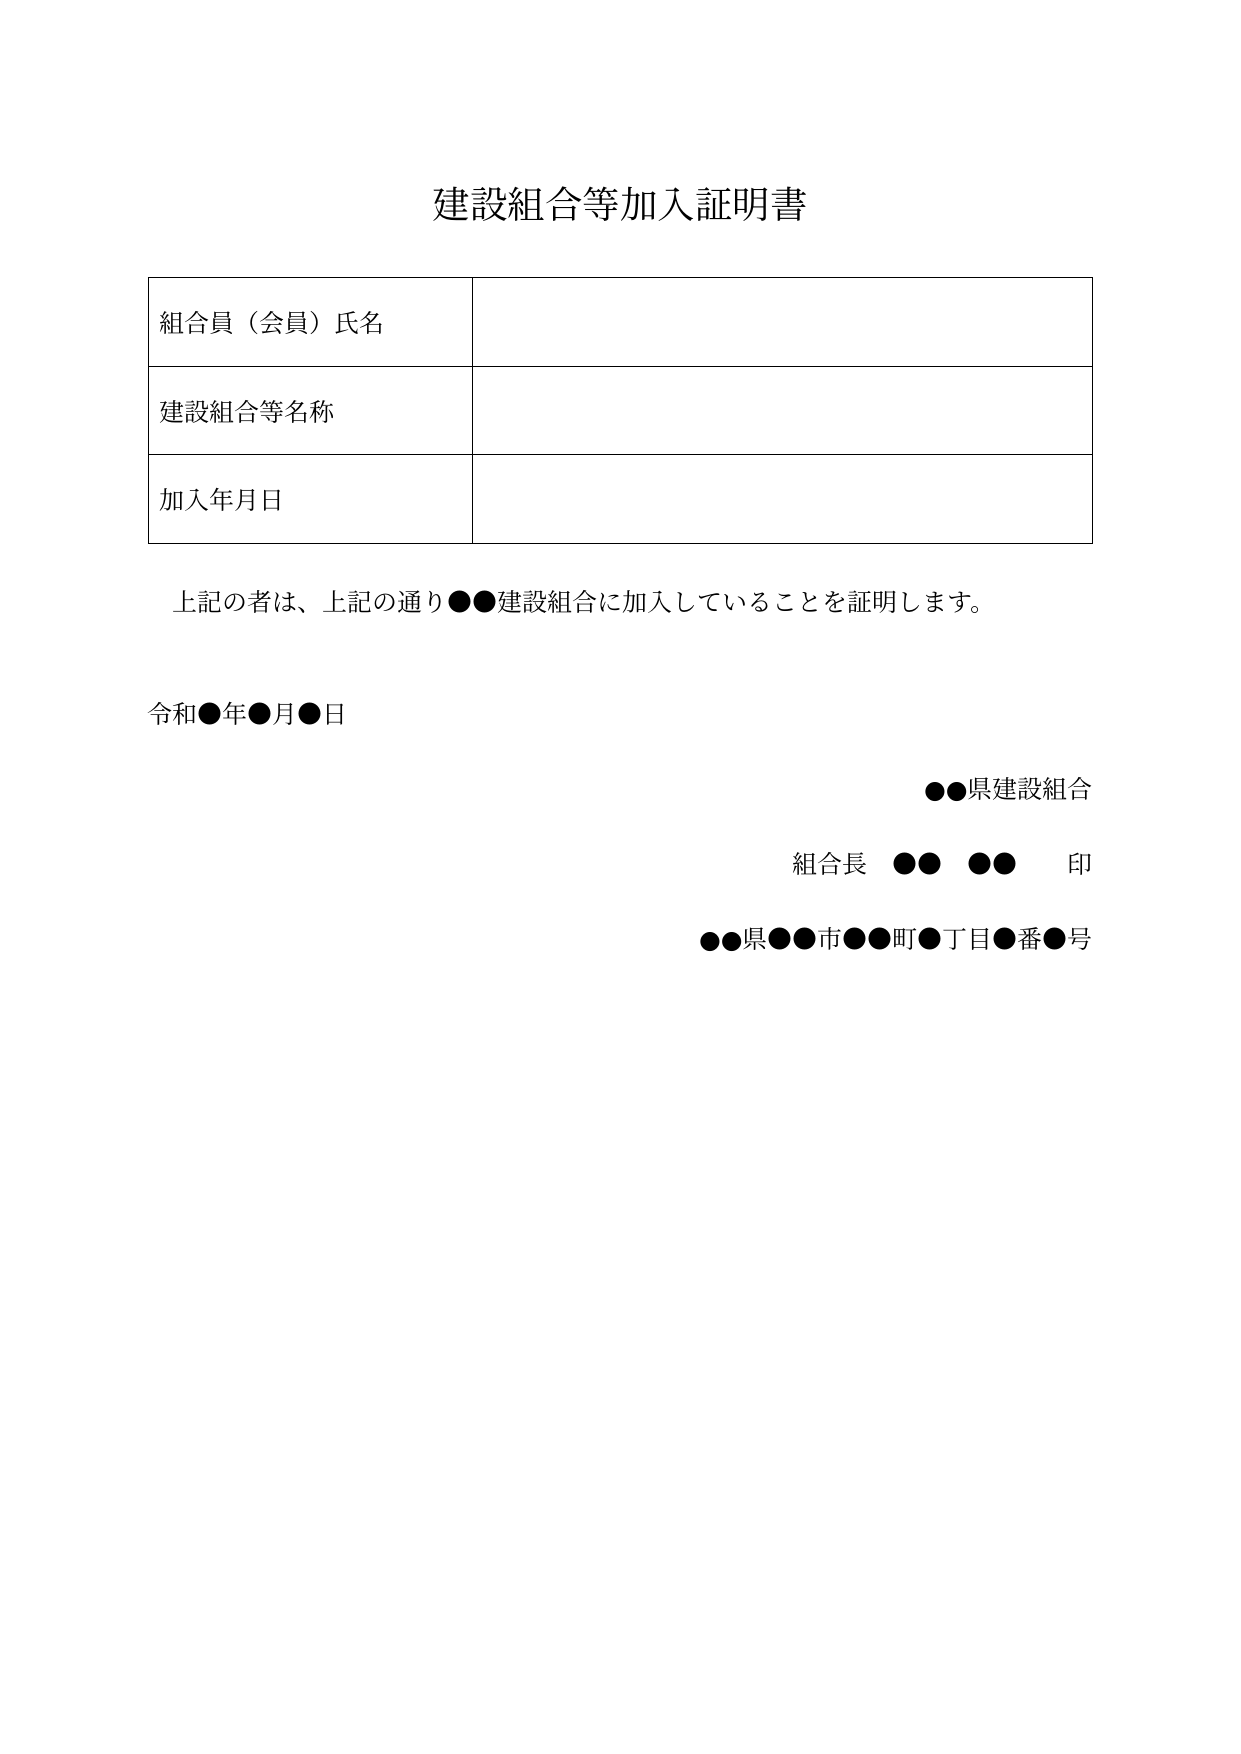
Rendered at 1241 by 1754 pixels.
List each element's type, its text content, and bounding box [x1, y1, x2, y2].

text 令和●年●月●日 [148, 694, 1092, 731]
text 上記の者は、上記の通り●●建設組合に加入していることを証明します。 [148, 581, 1092, 619]
text ●●県建設組合 [148, 769, 1092, 806]
table_cell [473, 455, 1092, 543]
table_cell 建設組合等名称 [149, 367, 472, 454]
text 組合長 ●● ●● 印 [148, 844, 1092, 881]
text 建設組合等加入証明書 [148, 164, 1092, 239]
table_cell [473, 367, 1092, 454]
table_cell 加入年月日 [149, 455, 472, 543]
text ●●県●●市●●町●丁目●番●号 [148, 919, 1092, 956]
table_header 組合員（会員）氏名 [149, 278, 472, 366]
table_header [473, 278, 1092, 366]
